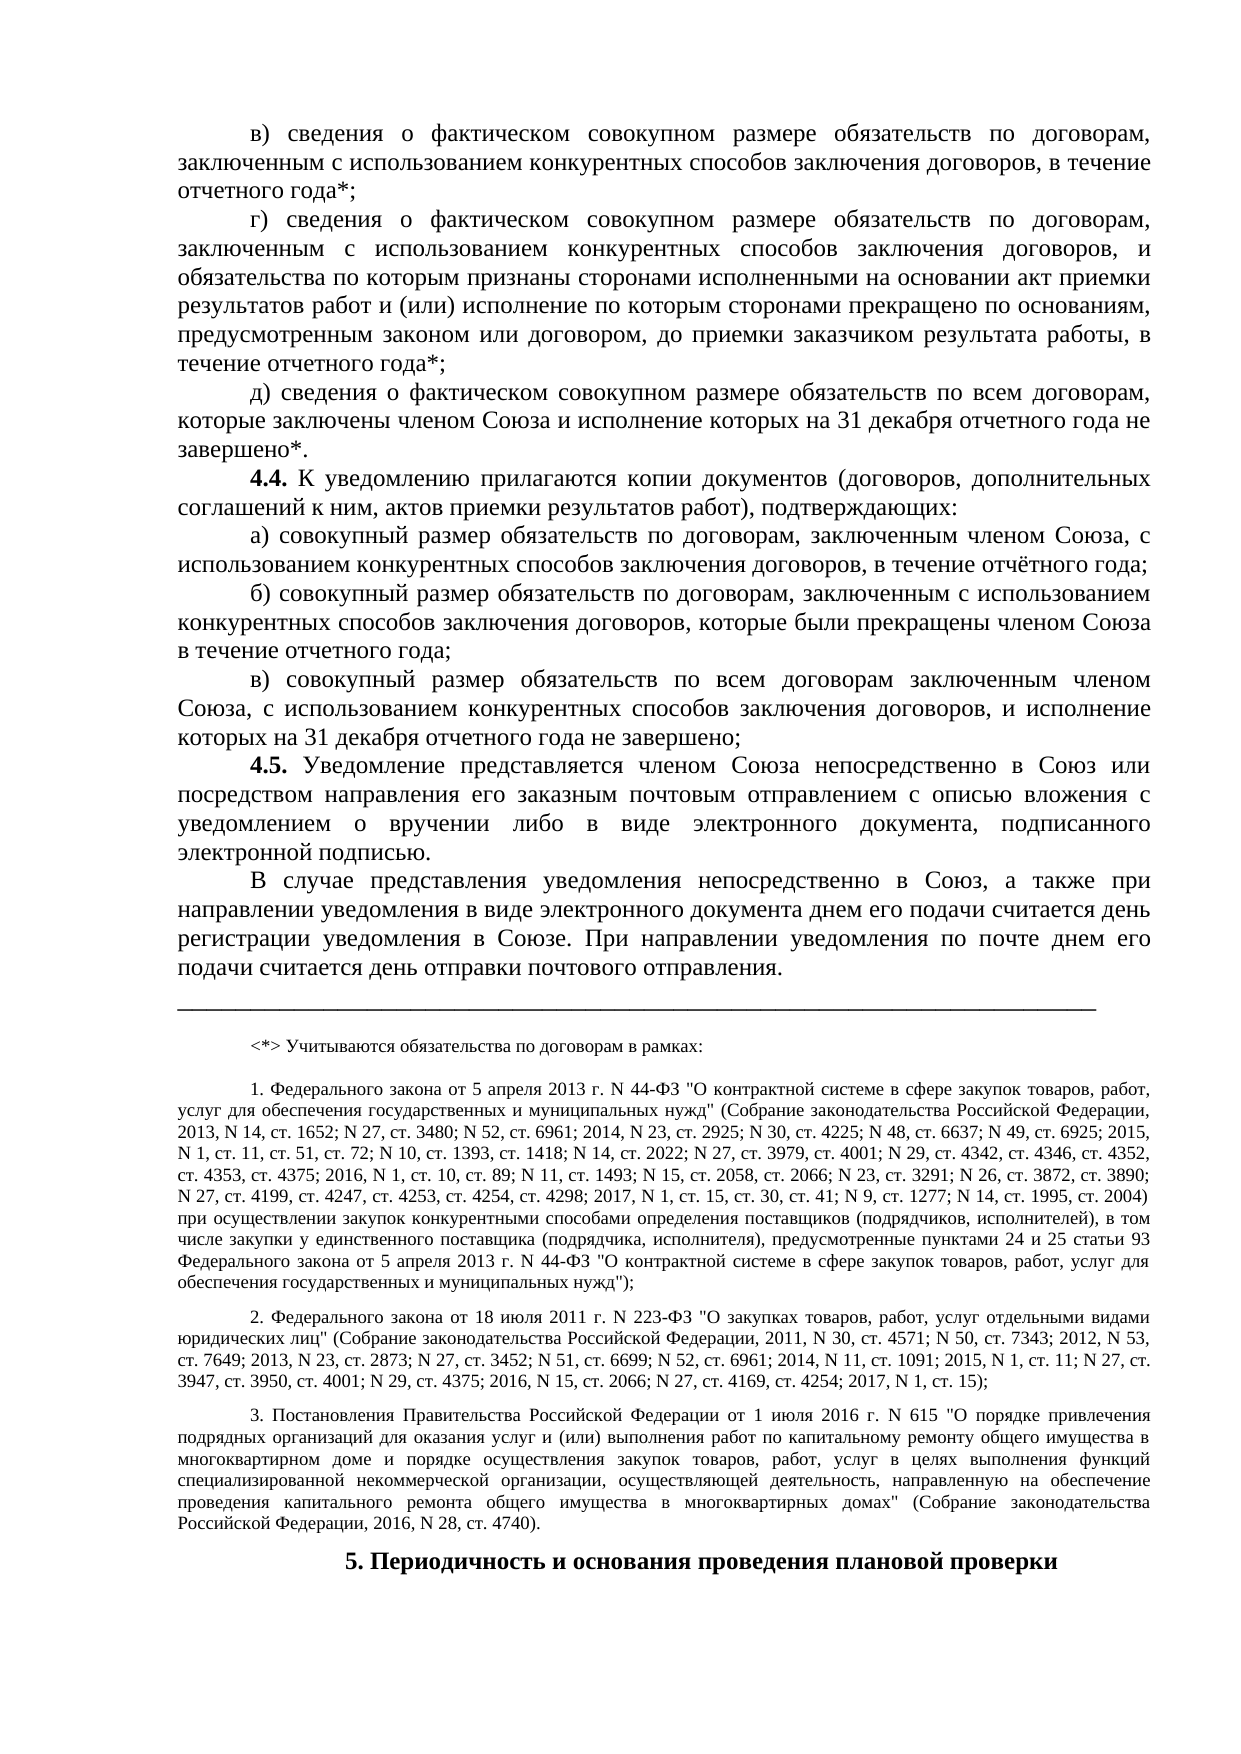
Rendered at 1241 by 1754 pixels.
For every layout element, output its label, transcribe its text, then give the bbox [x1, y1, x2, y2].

text в) сведения о фактическом совокупном размере обязательств по договорам, заключенным с использованием конкурентных способов заключения договоров, в течение отчетного года*; [177, 118, 1152, 204]
text а) совокупный размер обязательств по договорам, заключенным членом Союза, с использованием конкурентных способов заключения договоров, в течение отчётного года; [177, 521, 1152, 578]
text 5. Периодичность и основания проведения плановой проверки [177, 1546, 1152, 1575]
text 1. Федерального закона от 5 апреля 2013 г. N 44-ФЗ "О контрактной системе в сфере закупок товаров, работ, услуг для обеспечения государственных и муниципальных нужд" (Собрание законодательства Российской Федерации, 2013, N 14, ст. 1652; N 27, ст. 3480; N 52, ст. 6961; 2014, N 23, ст. 2925; N 30, ст. 4225; N 48, ст. 6637; N 49, ст. 6925; 2015, N 1, ст. 11, ст. 51, ст. 72; N 10, ст. 1393, ст. 1418; N 14, ст. 2022; N 27, ст. 3979, ст. 4001; N 29, ст. 4342, ст. 4346, ст. 4352, ст. 4353, ст. 4375; 2016, N 1, ст. 10, ст. 89; N 11, ст. 1493; N 15, ст. 2058, ст. 2066; N 23, ст. 3291; N 26, ст. 3872, ст. 3890; N 27, ст. 4199, ст. 4247, ст. 4253, ст. 4254, ст. 4298; 2017, N 1, ст. 15, ст. 30, ст. 41; N 9, ст. 1277; N 14, ст. 1995, ст. 2004) при осуществлении закупок конкурентными способами определения поставщиков (подрядчиков, исполнителей), в том числе закупки у единственного поставщика (подрядчика, исполнителя), предусмотренные пунктами 24 и 25 статьи 93 Федерального закона от 5 апреля 2013 г. N 44-ФЗ "О контрактной системе в сфере закупок товаров, работ, услуг для обеспечения государственных и муниципальных нужд"); [177, 1077, 1152, 1293]
text б) совокупный размер обязательств по договорам, заключенным с использованием конкурентных способов заключения договоров, которые были прекращены членом Союза в течение отчетного года; [177, 578, 1152, 664]
text <*> Учитываются обязательства по договорам в рамках: [177, 1035, 1152, 1057]
text 3. Постановления Правительства Российской Федерации от 1 июля 2016 г. N 615 "О порядке привлечения подрядных организаций для оказания услуг и (или) выполнения работ по капитальному ремонту общего имущества в многоквартирном доме и порядке осуществления закупок товаров, работ, услуг в целях выполнения функций специализированной некоммерческой организации, осуществляющей деятельность, направленную на обеспечение проведения капитального ремонта общего имущества в многоквартирных домах" (Собрание законодательства Российской Федерации, 2016, N 28, ст. 4740). [177, 1404, 1152, 1534]
text д) сведения о фактическом совокупном размере обязательств по всем договорам, которые заключены членом Союза и исполнение которых на 31 декабря отчетного года не завершено*. [177, 377, 1152, 463]
text 4.4. К уведомлению прилагаются копии документов (договоров, дополнительных соглашений к ним, актов приемки результатов работ), подтверждающих: [177, 463, 1152, 521]
text г) сведения о фактическом совокупном размере обязательств по договорам, заключенным с использованием конкурентных способов заключения договоров, и обязательства по которым признаны сторонами исполненными на основании акт приемки результатов работ и (или) исполнение по которым сторонами прекращено по основаниям, предусмотренным законом или договором, до приемки заказчиком результата работы, в течение отчетного года*; [177, 204, 1152, 377]
text в) совокупный размер обязательств по всем договорам заключенным членом Союза, с использованием конкурентных способов заключения договоров, и исполнение которых на 31 декабря отчетного года не завершено; [177, 664, 1152, 751]
text В случае представления уведомления непосредственно в Союз, а также при направлении уведомления в виде электронного документа днем его подачи считается день регистрации уведомления в Союзе. При направлении уведомления по почте днем его подачи считается день отправки почтового отправления. [177, 866, 1152, 981]
text 2. Федерального закона от 18 июля 2011 г. N 223-ФЗ "О закупках товаров, работ, услуг отдельными видами юридических лиц" (Собрание законодательства Российской Федерации, 2011, N 30, ст. 4571; N 50, ст. 7343; 2012, N 53, ст. 7649; 2013, N 23, ст. 2873; N 27, ст. 3452; N 51, ст. 6699; N 52, ст. 6961; 2014, N 11, ст. 1091; 2015, N 1, ст. 11; N 27, ст. 3947, ст. 3950, ст. 4001; N 29, ст. 4375; 2016, N 15, ст. 2066; N 27, ст. 4169, ст. 4254; 2017, N 1, ст. 15); [177, 1306, 1152, 1392]
text _______________________________________________________________ [177, 981, 1152, 1014]
text 4.5. Уведомление представляется членом Союза непосредственно в Союз или посредством направления его заказным почтовым отправлением с описью вложения с уведомлением о вручении либо в виде электронного документа, подписанного электронной подписью. [177, 751, 1152, 866]
